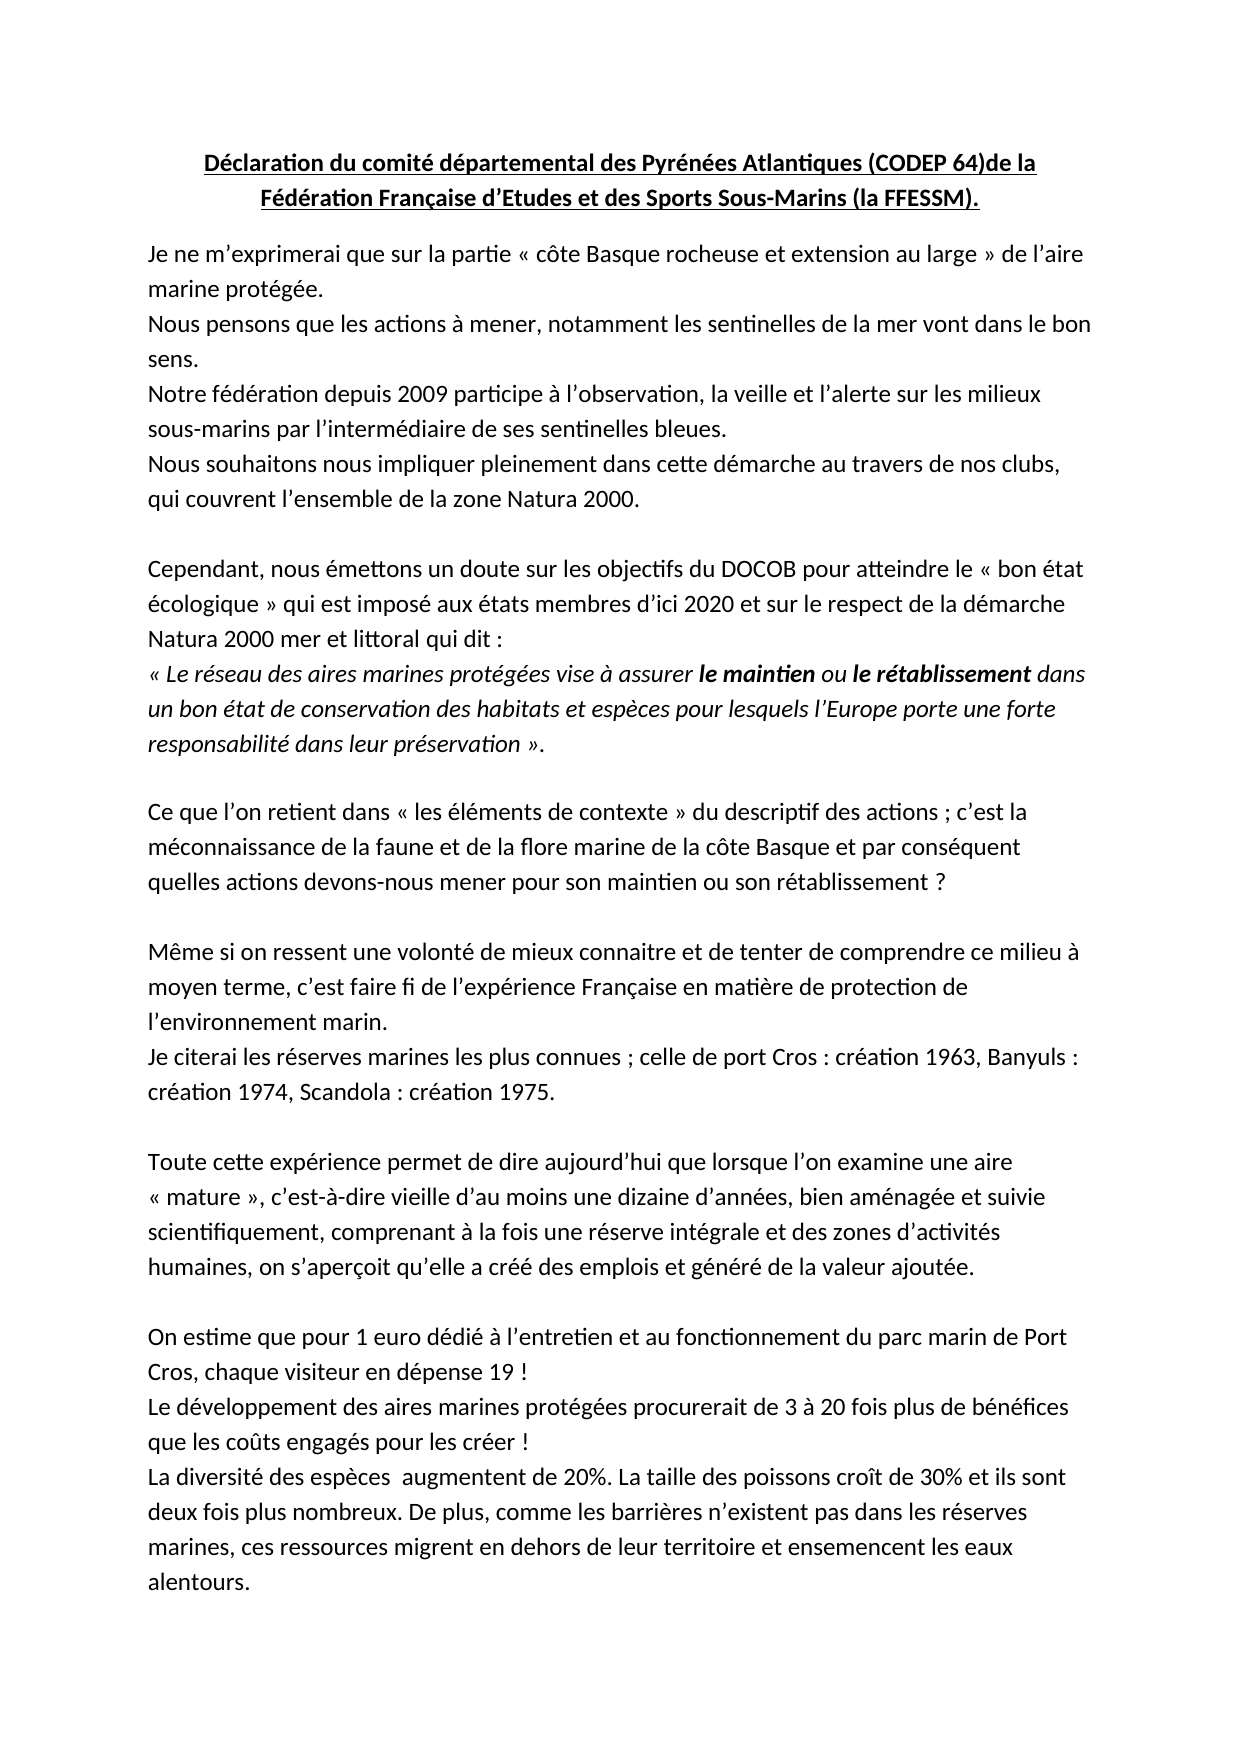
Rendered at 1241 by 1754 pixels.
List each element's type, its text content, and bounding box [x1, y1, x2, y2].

text On estime que pour 1 euro dédié à l’entretien et au fonctionnement du parc marin de Port Cros, chaque visiteur en dépense 19 ! [148, 1321, 1093, 1387]
text Nous souhaitons nous impliquer pleinement dans cette démarche au travers de nos clubs, qui couvrent l’ensemble de la zone Natura 2000. [148, 448, 1093, 514]
text La diversité des espèces augmentent de 20%. La taille des poissons croît de 30% et ils sont deux fois plus nombreux. De plus, comme les barrières n’existent pas dans les réserves marines, ces ressources migrent en dehors de leur territoire et ensemencent les eaux alentours. [148, 1461, 1093, 1597]
text « Le réseau des aires marines protégées vise à assurer le maintien ou le rétablissement dans un bon état de conservation des habitats et espèces pour lesquels l’Europe porte une forte responsabilité dans leur préservation ». [148, 658, 1093, 759]
text Ce que l’on retient dans « les éléments de contexte » du descriptif des actions ; c’est la méconnaissance de la faune et de la flore marine de la côte Basque et par conséquent quelles actions devons-nous mener pour son maintien ou son rétablissement ? [148, 796, 1093, 897]
text Toute cette expérience permet de dire aujourd’hui que lorsque l’on examine une aire « mature », c’est-à-dire vieille d’au moins une dizaine d’années, bien aménagée et suivie scientifiquement, comprenant à la fois une réserve intégrale et des zones d’activités humaines, on s’aperçoit qu’elle a créé des emplois et généré de la valeur ajoutée. [148, 1146, 1093, 1282]
text Le développement des aires marines protégées procurerait de 3 à 20 fois plus de bénéfices que les coûts engagés pour les créer ! [148, 1391, 1093, 1457]
text Déclaration du comité départemental des Pyrénées Atlantiques (CODEP 64)de la Fédération Française d’Etudes et des Sports Sous-Marins (la FFESSM). [148, 148, 1093, 213]
text Notre fédération depuis 2009 participe à l’observation, la veille et l’alerte sur les milieux sous-marins par l’intermédiaire de ses sentinelles bleues. [148, 378, 1093, 444]
text Nous pensons que les actions à mener, notamment les sentinelles de la mer vont dans le bon sens. [148, 308, 1093, 374]
text Même si on ressent une volonté de mieux connaitre et de tenter de comprendre ce milieu à moyen terme, c’est faire fi de l’expérience Française en matière de protection de l’environnement marin. [148, 936, 1093, 1037]
text Je ne m’exprimerai que sur la partie « côte Basque rocheuse et extension au large » de l’aire marine protégée. [148, 238, 1093, 304]
text Je citerai les réserves marines les plus connues ; celle de port Cros : création 1963, Banyuls : création 1974, Scandola : création 1975. [148, 1041, 1093, 1107]
text Cependant, nous émettons un doute sur les objectifs du DOCOB pour atteindre le « bon état écologique » qui est imposé aux états membres d’ici 2020 et sur le respect de la démarche Natura 2000 mer et littoral qui dit : [148, 553, 1093, 654]
